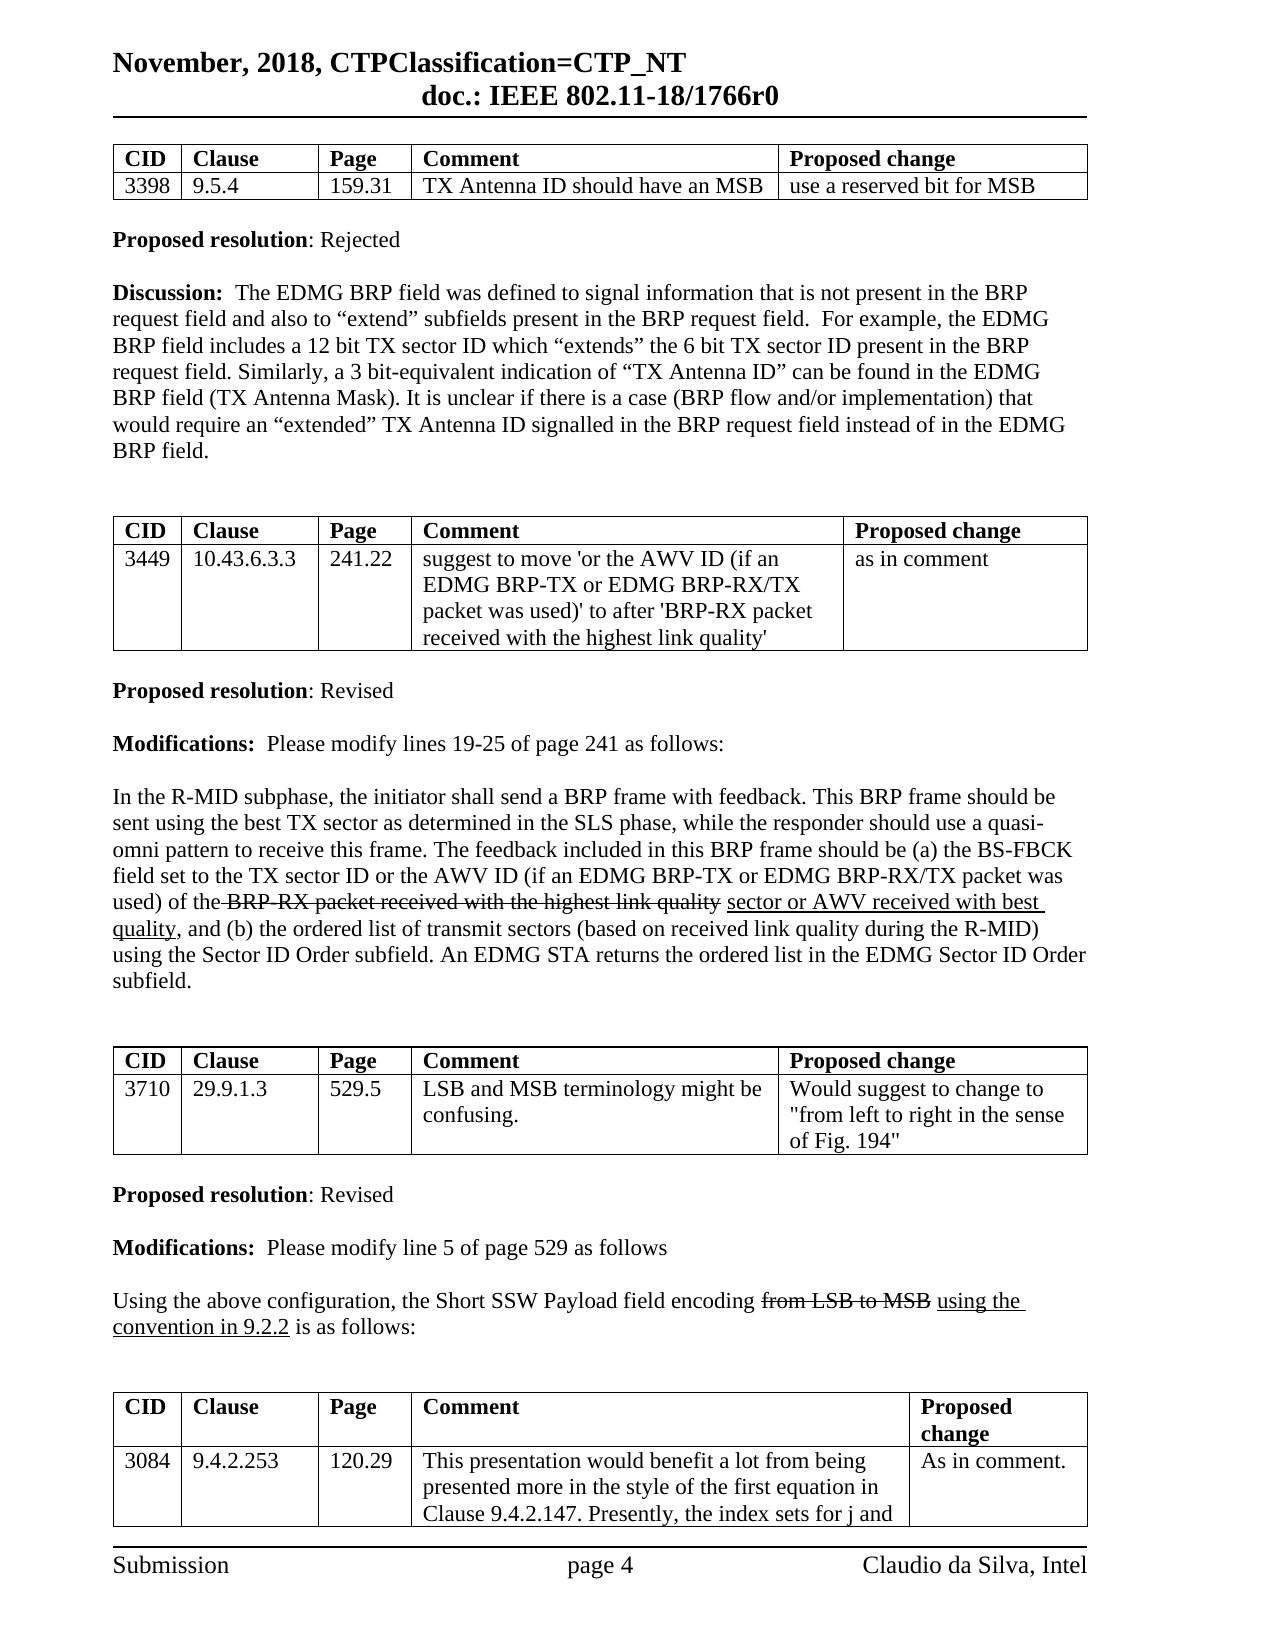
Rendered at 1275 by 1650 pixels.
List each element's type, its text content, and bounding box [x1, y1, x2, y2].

text Discussion: The EDMG BRP field was defined to signal information that is not present in the BRP request field and also to “extend” subfields present in the BRP request field. For example, the EDMG BRP field includes a 12 bit TX sector ID which “extends” the 6 bit TX sector ID present in the BRP request field. Similarly, a 3 bit-equivalent indication of “TX Antenna ID” can be found in the EDMG BRP field (TX Antenna Mask). It is unclear if there is a case (BRP flow and/or implementation) that would require an “extended” TX Antenna ID signalled in the BRP request field instead of in the EDMG BRP field. [112, 279, 1087, 463]
text Proposed resolution: Revised [112, 1181, 1087, 1208]
table_header Proposed change [779, 145, 1087, 172]
table_cell 9.4.2.253 [182, 1447, 318, 1526]
table_cell As in comment. [910, 1447, 1087, 1526]
table_cell 10.43.6.3.3 [182, 545, 318, 650]
table_header Clause [182, 1393, 318, 1446]
table_cell 9.5.4 [182, 173, 318, 199]
text Using the above configuration, the Short SSW Payload field encoding from LSB to MSB using the convention in 9.2.2 is as follows: [112, 1287, 1087, 1339]
table_header Proposed change [779, 1048, 1087, 1074]
table_header CID [114, 145, 181, 172]
table_header Page [319, 145, 411, 172]
table_header Proposed change [910, 1393, 1087, 1446]
table_header CID [114, 1393, 181, 1446]
table_header Comment [412, 1393, 909, 1446]
table_header Proposed change [844, 517, 1087, 544]
table_header Comment [412, 145, 778, 172]
table_cell 120.29 [319, 1447, 411, 1526]
text Proposed resolution: Rejected [112, 226, 1087, 253]
text Proposed resolution: Revised [112, 677, 1087, 704]
table_cell Would suggest to change to "from left to right in the sense of Fig. 194" [779, 1075, 1087, 1154]
table_cell 3710 [114, 1075, 181, 1154]
table_cell use a reserved bit for MSB [779, 173, 1087, 199]
table_cell TX Antenna ID should have an MSB [412, 173, 778, 199]
table_header Page [319, 517, 411, 544]
table_header Clause [182, 145, 318, 172]
table_cell LSB and MSB terminology might be confusing. [412, 1075, 778, 1154]
text Modifications: Please modify lines 19-25 of page 241 as follows: [112, 730, 1087, 757]
table_cell 159.31 [319, 173, 411, 199]
table_header CID [114, 1048, 181, 1074]
table_header Page [319, 1048, 411, 1074]
text Modifications: Please modify line 5 of page 529 as follows [112, 1234, 1087, 1260]
table_cell 3449 [114, 545, 181, 650]
table_cell 241.22 [319, 545, 411, 650]
table_cell as in comment [844, 545, 1087, 650]
table_cell 29.9.1.3 [182, 1075, 318, 1154]
table_header Page [319, 1393, 411, 1446]
text In the R-MID subphase, the initiator shall send a BRP frame with feedback. This BRP frame should be sent using the best TX sector as determined in the SLS phase, while the responder should use a quasi-omni pattern to receive this frame. The feedback included in this BRP frame should be (a) the BS-FBCK field set to the TX sector ID or the AWV ID (if an EDMG BRP-TX or EDMG BRP-RX/TX packet was used) of the BRP-RX packet received with the highest link quality sector or AWV received with best quality, and (b) the ordered list of transmit sectors (based on received link quality during the R-MID) using the Sector ID Order subfield. An EDMG STA returns the ordered list in the EDMG Sector ID Order subfield. [112, 783, 1087, 994]
table_cell 529.5 [319, 1075, 411, 1154]
table_cell 3398 [114, 173, 181, 199]
table_header Clause [182, 517, 318, 544]
table_cell 3084 [114, 1447, 181, 1526]
table_header Comment [412, 1048, 778, 1074]
table_header Clause [182, 1048, 318, 1074]
table_header CID [114, 517, 181, 544]
table_header Comment [412, 517, 843, 544]
table_cell suggest to move 'or the AWV ID (if an EDMG BRP-TX or EDMG BRP-RX/TX packet was used)' to after 'BRP-RX packet received with the highest link quality' [412, 545, 843, 650]
